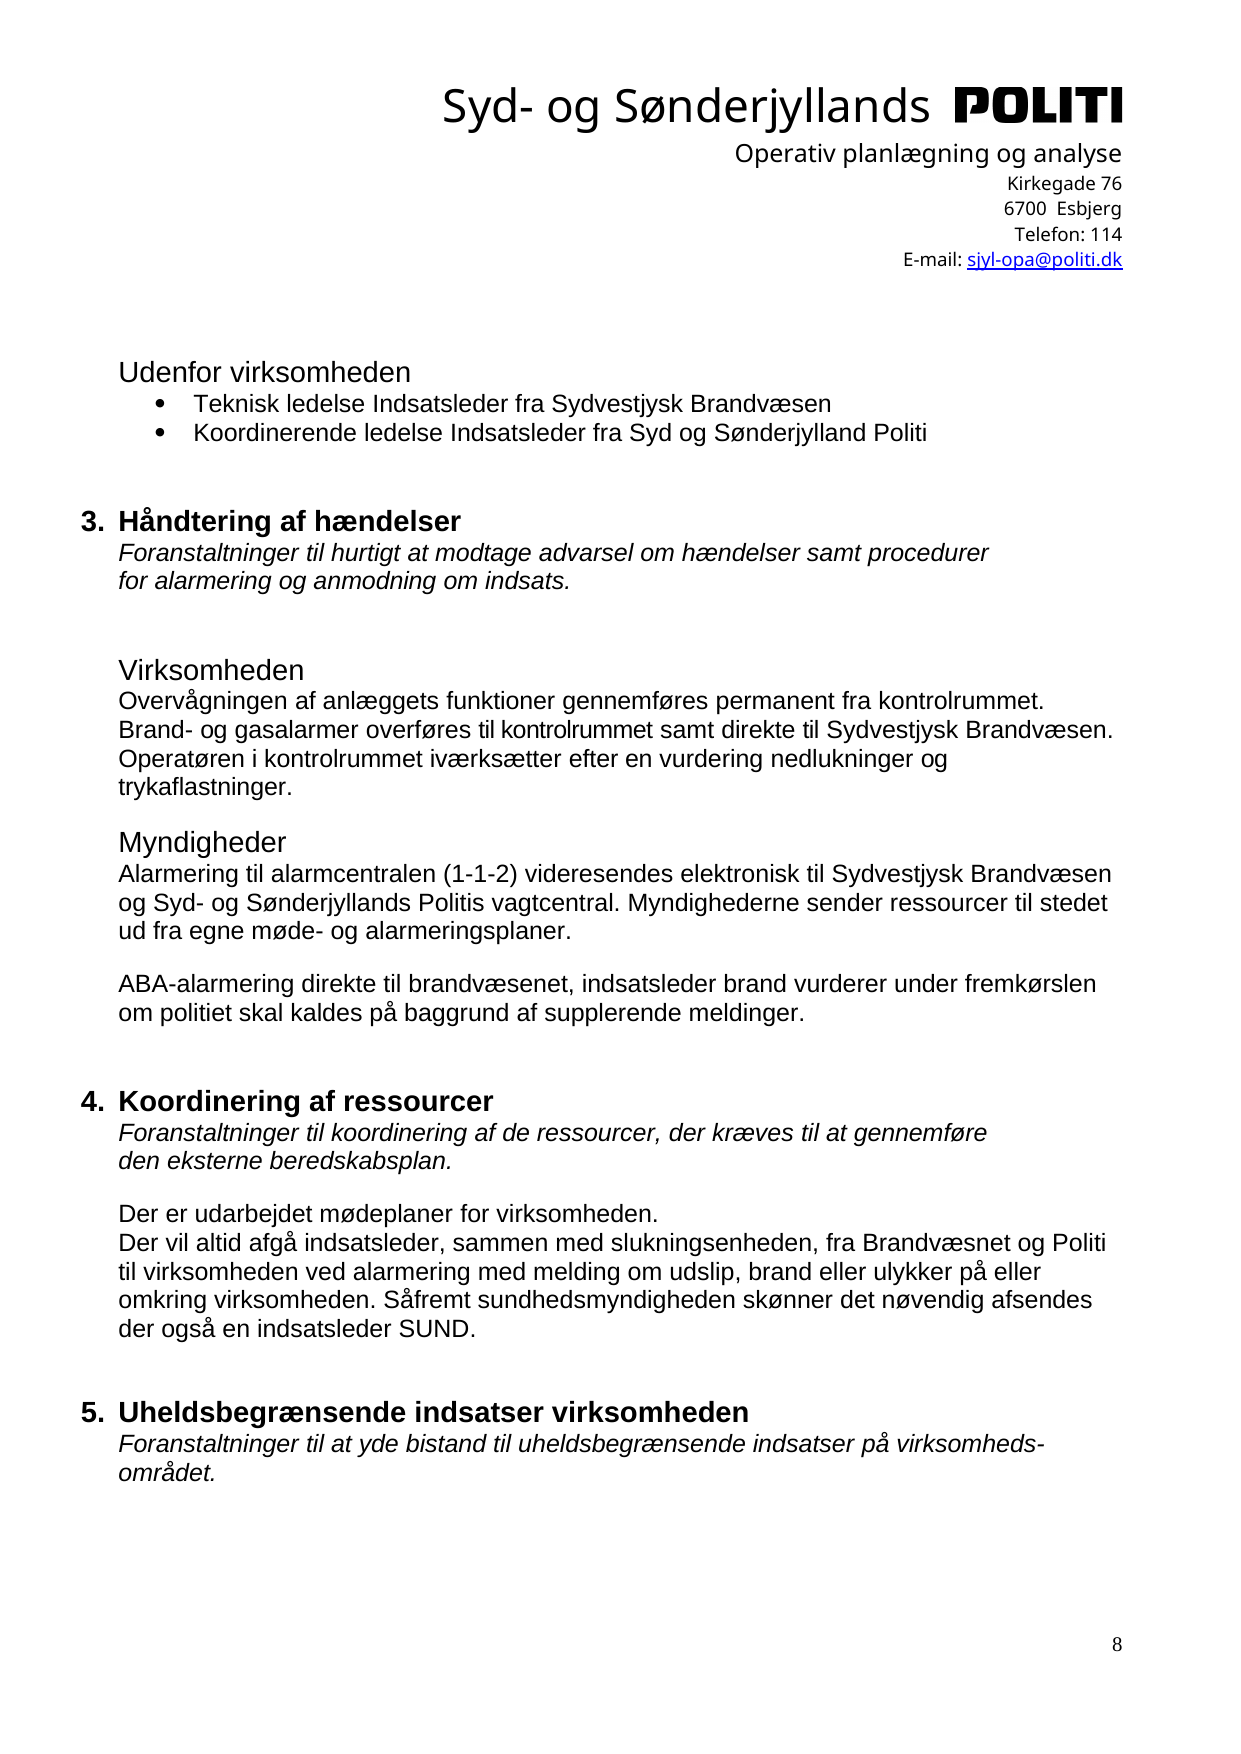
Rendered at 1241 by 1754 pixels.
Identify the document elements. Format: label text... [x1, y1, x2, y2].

subtitle Koordinering af ressourcer [81, 1084, 1122, 1117]
subtitle Håndtering af hændelser [81, 504, 1122, 538]
list Koordinerende ledelse Indsatsleder fra Syd og Sønderjylland Politi [156, 418, 1122, 447]
text Foranstaltninger til at yde bistand til uheldsbegrænsende indsatser på virksomheds-området. [118, 1429, 1122, 1486]
text Operatøren i kontrolrummet iværksætter efter en vurdering nedlukninger og trykaflastninger. [118, 744, 1122, 801]
text Foranstaltninger til koordinering af de ressourcer, der kræves til at gennemføre den eksterne beredskabsplan. [118, 1117, 1122, 1175]
text Der vil altid afgå indsatsleder, sammen med slukningsenheden, fra Brandvæsnet og Politi til virksomheden ved alarmering med melding om udslip, brand eller ulykker på eller omkring virksomheden. Såfremt sundhedsmyndigheden skønner det nøvendig afsendes der også en indsatsleder SUND. [118, 1228, 1122, 1343]
text ABA-alarmering direkte til brandvæsenet, indsatsleder brand vurderer under fremkørslen om politiet skal kaldes på baggrund af supplerende meldinger. [118, 969, 1122, 1026]
subtitle Uheldsbegrænsende indsatser virksomheden [81, 1395, 1122, 1429]
text Alarmering til alarmcentralen (1-1-2) videresendes elektronisk til Sydvestjysk Brandvæsen og Syd- og Sønderjyllands Politis vagtcentral. Myndighederne sender ressourcer til stedet ud fra egne møde- og alarmeringsplaner. [118, 859, 1122, 945]
text Brand- og gasalarmer overføres til kontrolrummet samt direkte til Sydvestjysk Brandvæsen. [118, 715, 1122, 744]
text Myndigheder [118, 825, 1122, 859]
picture [955, 87, 1123, 123]
text Virksomheden [118, 653, 1122, 686]
text Der er udarbejdet mødeplaner for virksomheden. [118, 1199, 1122, 1228]
text Foranstaltninger til hurtigt at modtage advarsel om hændelser samt procedurer for alarmering og anmodning om indsats. [118, 538, 1122, 595]
list Teknisk ledelse Indsatsleder fra Sydvestjysk Brandvæsen [156, 389, 1122, 418]
text Overvågningen af anlæggets funktioner gennemføres permanent fra kontrolrummet. [118, 686, 1122, 715]
text Udenfor virksomheden [118, 355, 1122, 389]
